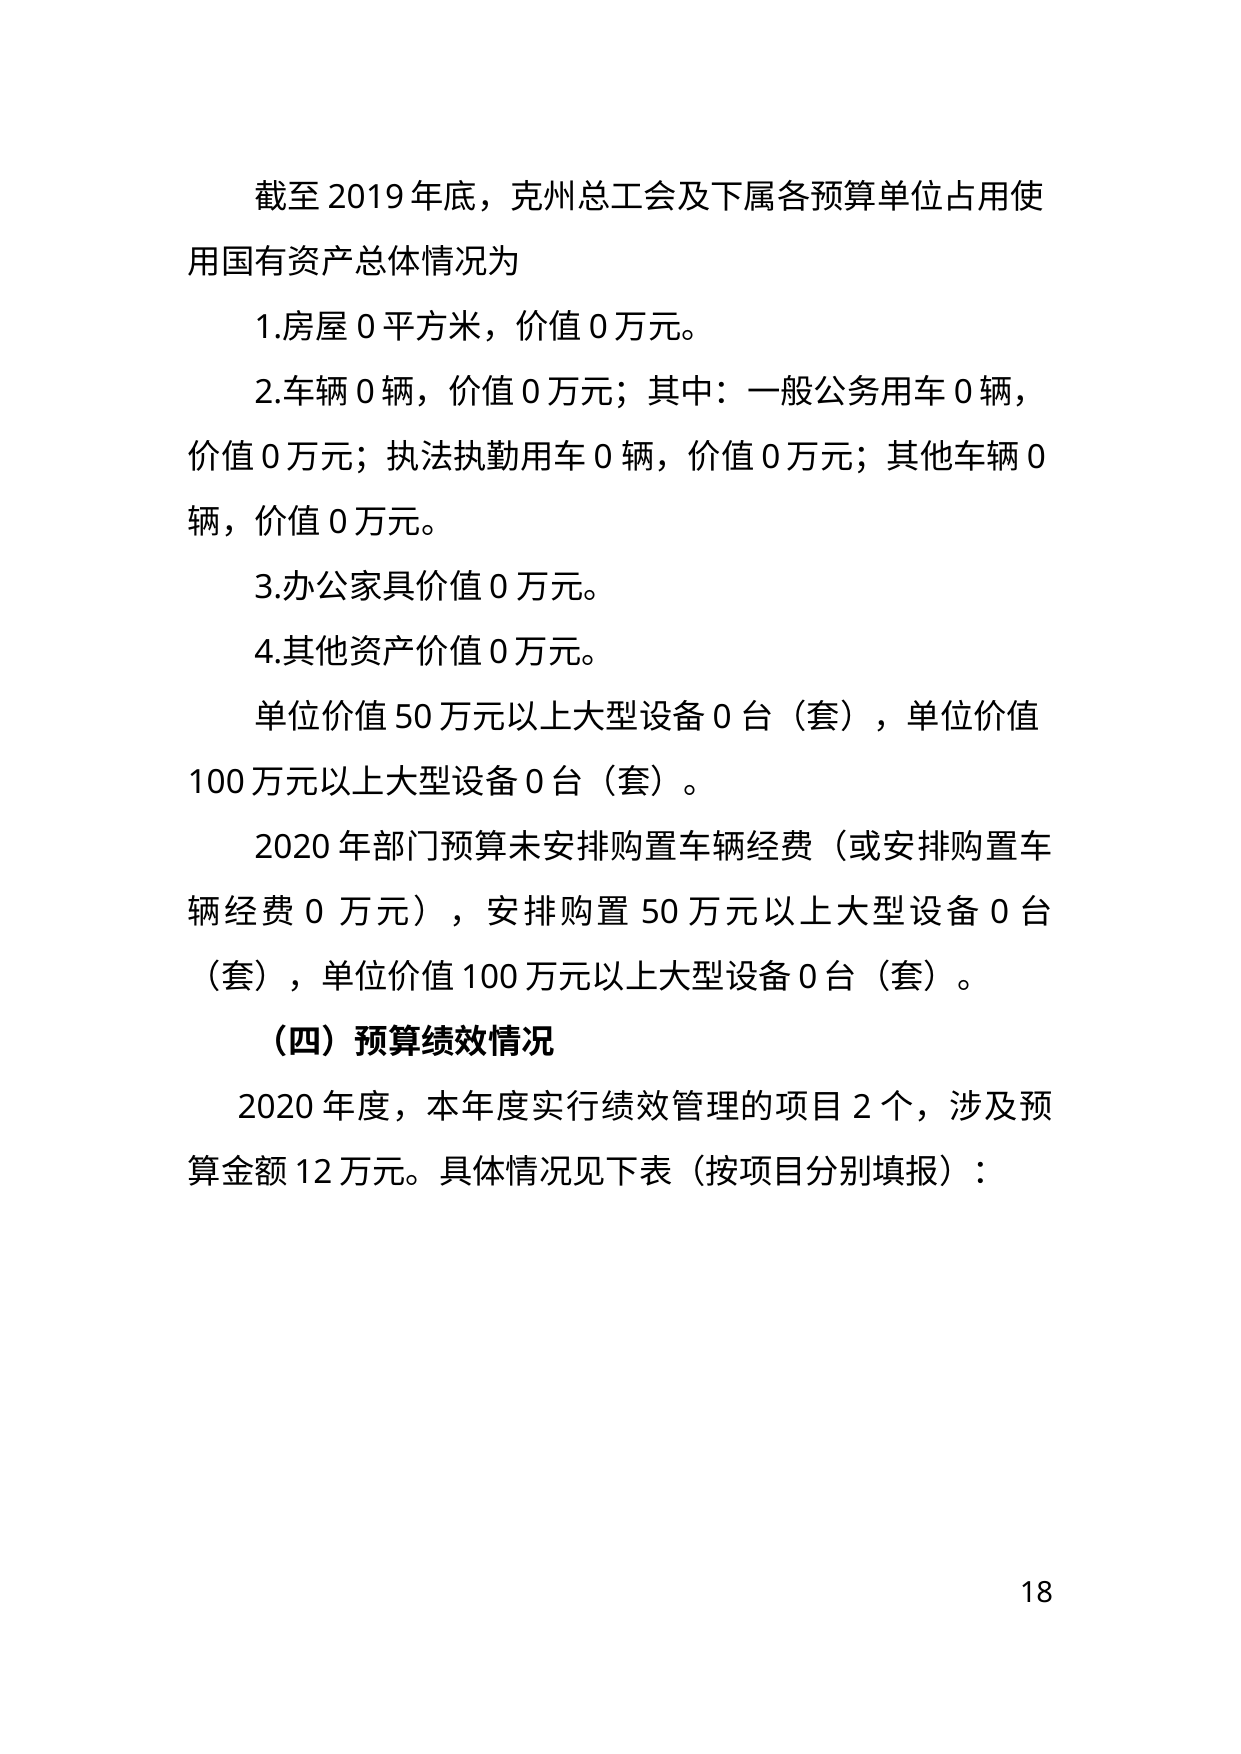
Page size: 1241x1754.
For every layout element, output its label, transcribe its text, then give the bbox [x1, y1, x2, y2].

text 1.房屋 0平方米，价值0万元。 [187, 292, 1053, 357]
text 单位价值50万元以上大型设备0 台（套），单位价值100万元以上大型设备0台（套）。 [187, 682, 1053, 812]
text 4.其他资产价值0万元。 [187, 617, 1053, 682]
text 2.车辆0辆，价值0万元；其中：一般公务用车0辆，价值0万元；执法执勤用车0 辆，价值0万元；其他车辆0辆，价值 0万元。 [187, 357, 1053, 552]
text 2020年部门预算未安排购置车辆经费（或安排购置车辆经费0 万元），安排购置50万元以上大型设备0台（套），单位价值100万元以上大型设备0台（套）。 [187, 812, 1053, 1007]
text 2020年度，本年度实行绩效管理的项目2个，涉及预算金额12万元。具体情况见下表（按项目分别填报）： [187, 1072, 1053, 1202]
text 3.办公家具价值0 万元。 [187, 552, 1053, 617]
text （四）预算绩效情况 [187, 1007, 1053, 1072]
text 截至2019年底，克州总工会及下属各预算单位占用使用国有资产总体情况为 [187, 162, 1053, 292]
